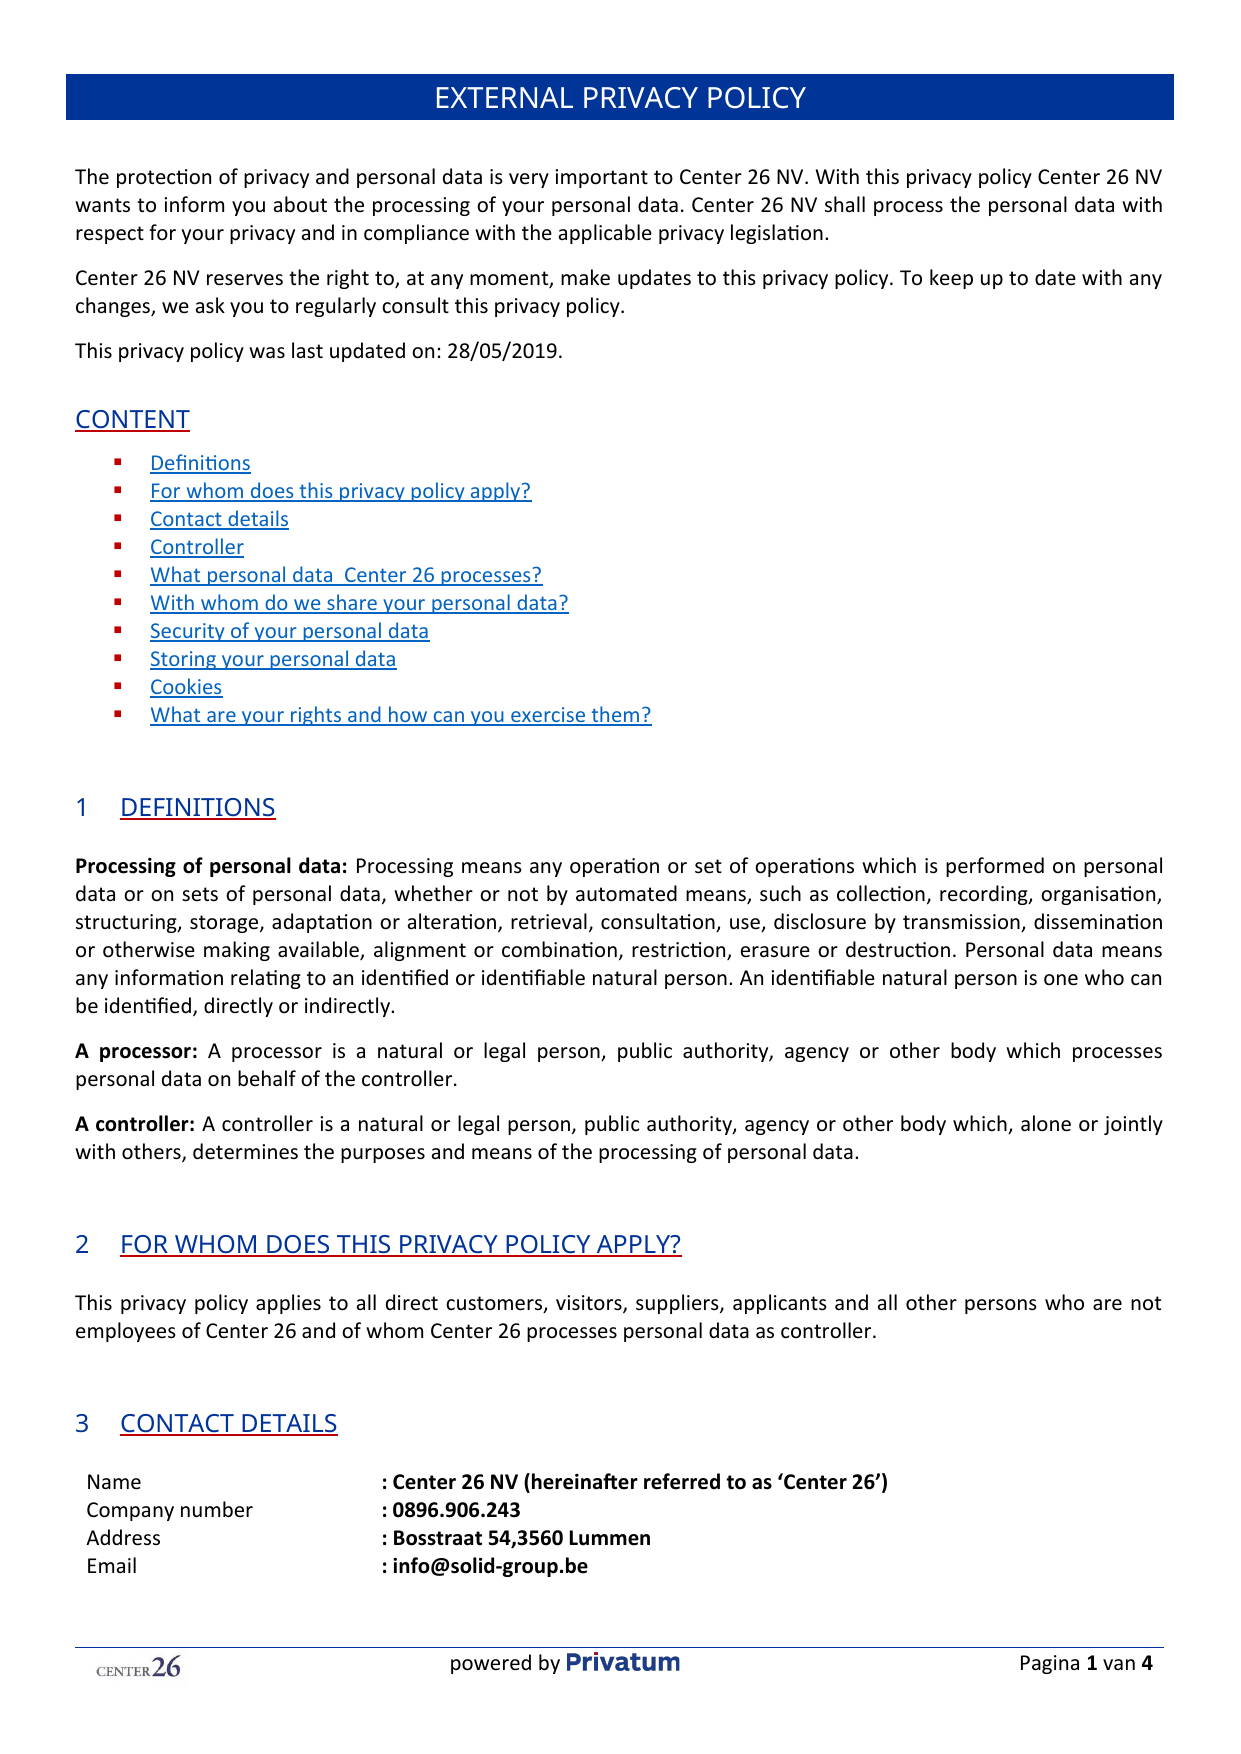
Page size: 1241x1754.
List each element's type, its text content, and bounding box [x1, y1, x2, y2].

list Security of your personal data [112, 616, 1165, 644]
subtitle For whom does this privacy policy apply? [75, 1226, 1165, 1260]
list Definitions [112, 448, 1165, 476]
table_header : Center 26 NV (hereinafter referred to as ‘Center 26’) : 0896.906.243 : Bosstraat 54,3560 Lummen : info@solid-group.be [370, 1467, 1164, 1607]
list Controller [112, 532, 1165, 560]
text A processor: A processor is a natural or legal person, public authority, agency or other body which processes personal data on behalf of the controller. [75, 1036, 1165, 1092]
subtitle Contact DETAILS [75, 1405, 1165, 1439]
text This privacy policy was last updated on: 28/05/2019. [75, 336, 1165, 364]
picture [567, 1652, 680, 1671]
list For whom does this privacy policy apply? [112, 476, 1165, 504]
list Cookies [112, 672, 1165, 700]
list With whom do we share your personal data? [112, 588, 1165, 616]
picture [86, 1648, 189, 1686]
text This privacy policy applies to all direct customers, visitors, suppliers, applicants and all other persons who are not employees of Center 26 and of whom Center 26 processes personal data as controller. [75, 1288, 1165, 1344]
list Storing your personal data [112, 644, 1165, 672]
text Processing of personal data: Processing means any operation or set of operations which is performed on personal data or on sets of personal data, whether or not by automated means, such as collection, recording, organisation, structuring, storage, adaptation or alteration, retrieval, consultation, use, disclosure by transmission, dissemination or otherwise making available, alignment or combination, restriction, erasure or destruction. Personal data means any information relating to an identified or identifiable natural person. An identifiable natural person is one who can be identified, directly or indirectly. [75, 851, 1165, 1019]
text A controller: A controller is a natural or legal person, public authority, agency or other body which, alone or jointly with others, determines the purposes and means of the processing of personal data. [75, 1109, 1165, 1165]
text The protection of privacy and personal data is very important to Center 26 NV. With this privacy policy Center 26 NV wants to inform you about the processing of your personal data. Center 26 NV shall process the personal data with respect for your privacy and in compliance with the applicable privacy legislation. [75, 162, 1165, 247]
subtitle DEFINITIoNS [75, 789, 1165, 824]
list What personal data Center 26 processes? [112, 560, 1165, 588]
text Center 26 NV reserves the right to, at any moment, make updates to this privacy policy. To keep up to date with any changes, we ask you to regularly consult this privacy policy. [75, 263, 1165, 319]
list Contact details [112, 504, 1165, 532]
table_header Name Company number Address Email [75, 1467, 370, 1607]
subtitle contENT [75, 401, 1165, 436]
list What are your rights and how can you exercise them? [112, 700, 1165, 728]
